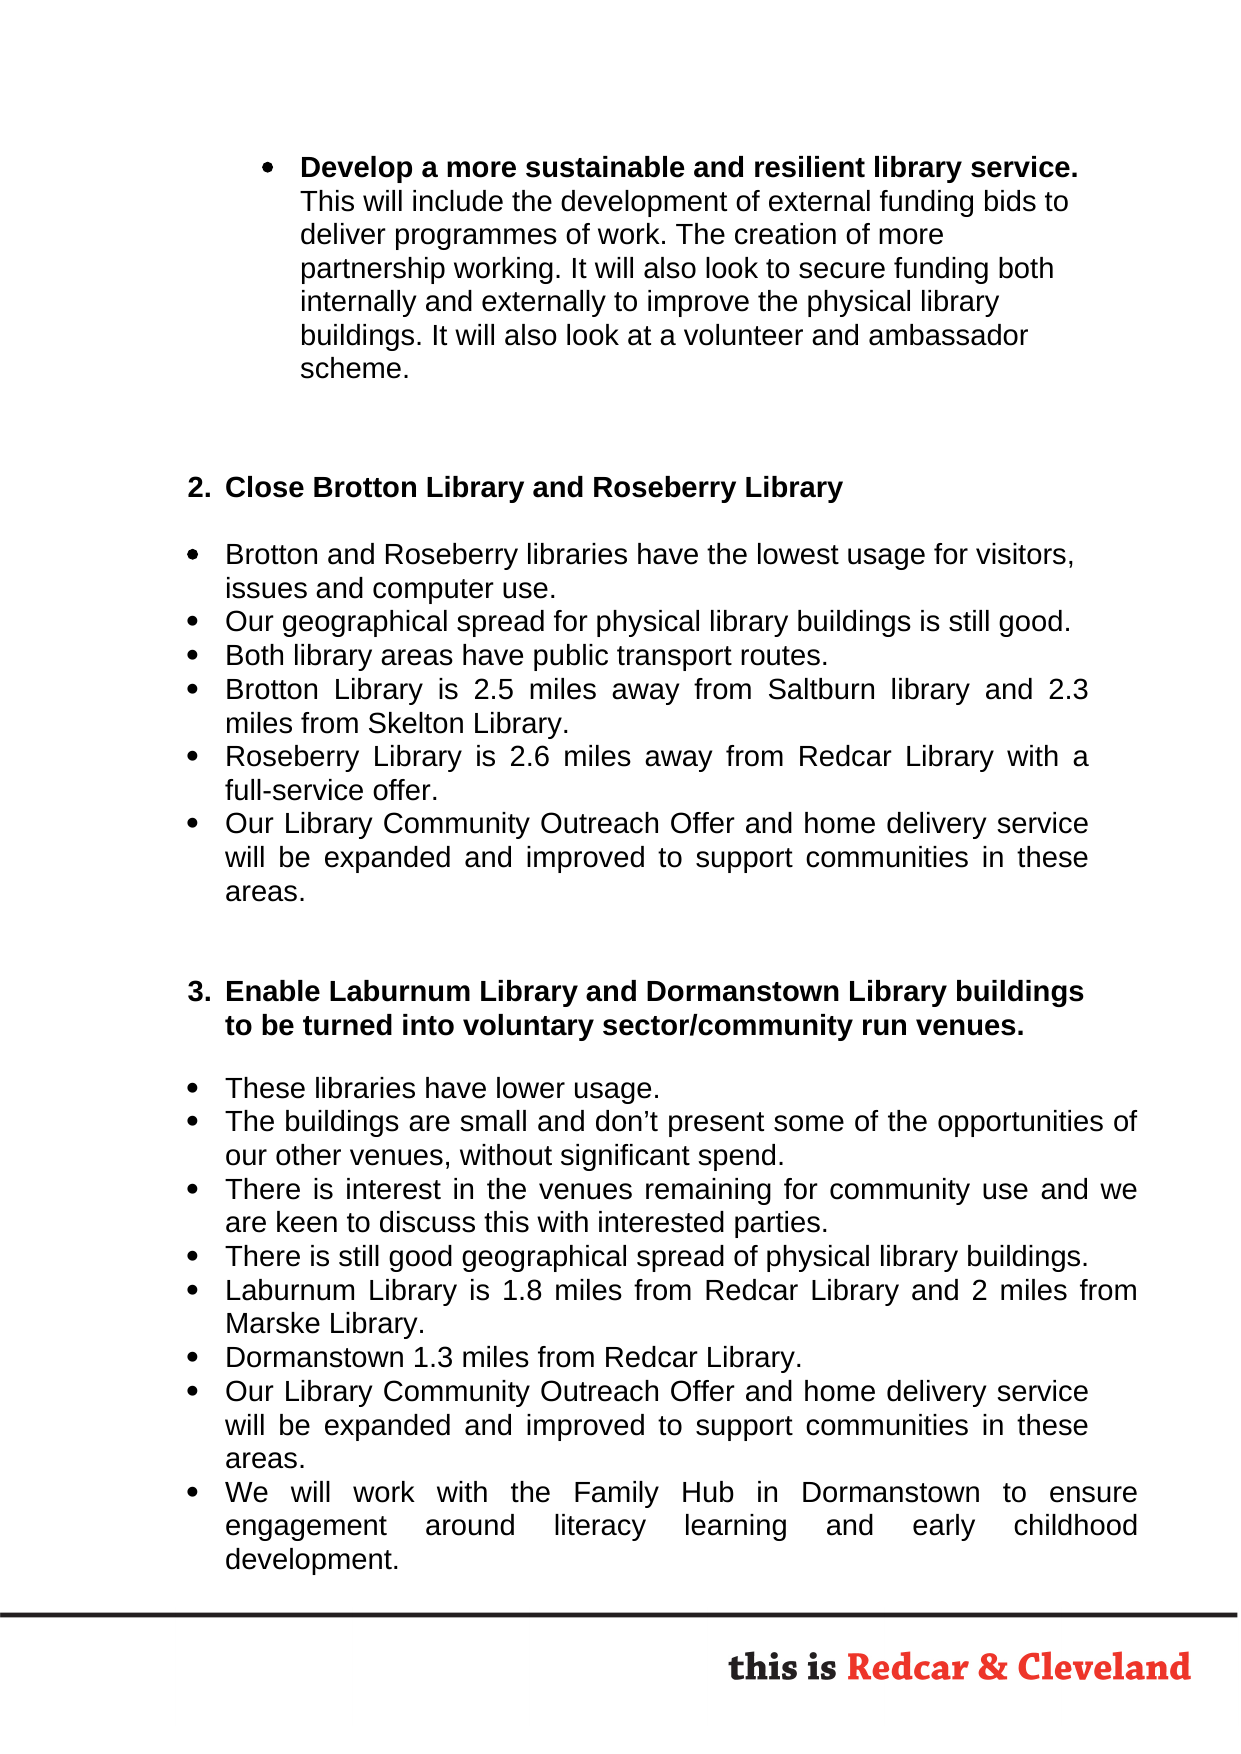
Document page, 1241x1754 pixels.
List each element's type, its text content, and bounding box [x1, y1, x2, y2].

list We will work with the Family Hub in Dormanstown to ensure engagement around literacy learning and early childhood development. [187, 1474, 1139, 1575]
list Brotton and Roseberry libraries have the lowest usage for visitors, issues and computer use. [187, 537, 1090, 604]
list Our geographical spread for physical library buildings is still good. [187, 604, 1090, 638]
list Develop a more sustainable and resilient library service. This will include the development of external funding bids to deliver programmes of work. The creation of more partnership working. It will also look to secure funding both internally and externally to improve the physical library buildings. It will also look at a volunteer and ambassador scheme. [262, 150, 1090, 385]
list Roseberry Library is 2.6 miles away from Redcar Library with a full-service offer. [187, 739, 1090, 806]
list Both library areas have public transport routes. [187, 638, 1090, 672]
list Dormanstown 1.3 miles from Redcar Library. [187, 1340, 1139, 1374]
list Enable Laburnum Library and Dormanstown Library buildings to be turned into voluntary sector/community run venues. [187, 974, 1090, 1041]
list Our Library Community Outreach Offer and home delivery service will be expanded and improved to support communities in these areas. [187, 1374, 1090, 1474]
list Our Library Community Outreach Offer and home delivery service will be expanded and improved to support communities in these areas. [187, 806, 1090, 907]
list There is still good geographical spread of physical library buildings. [187, 1239, 1139, 1273]
list Brotton Library is 2.5 miles away from Saltburn library and 2.3 miles from Skelton Library. [187, 672, 1090, 739]
list These libraries have lower usage. [187, 1071, 1139, 1104]
list The buildings are small and don’t present some of the opportunities of our other venues, without significant spend. [187, 1104, 1139, 1172]
list Close Brotton Library and Roseberry Library [187, 470, 1090, 503]
picture [0, 1607, 1239, 1726]
list Laburnum Library is 1.8 miles from Redcar Library and 2 miles from Marske Library. [187, 1273, 1139, 1340]
list There is interest in the venues remaining for community use and we are keen to discuss this with interested parties. [187, 1172, 1139, 1239]
